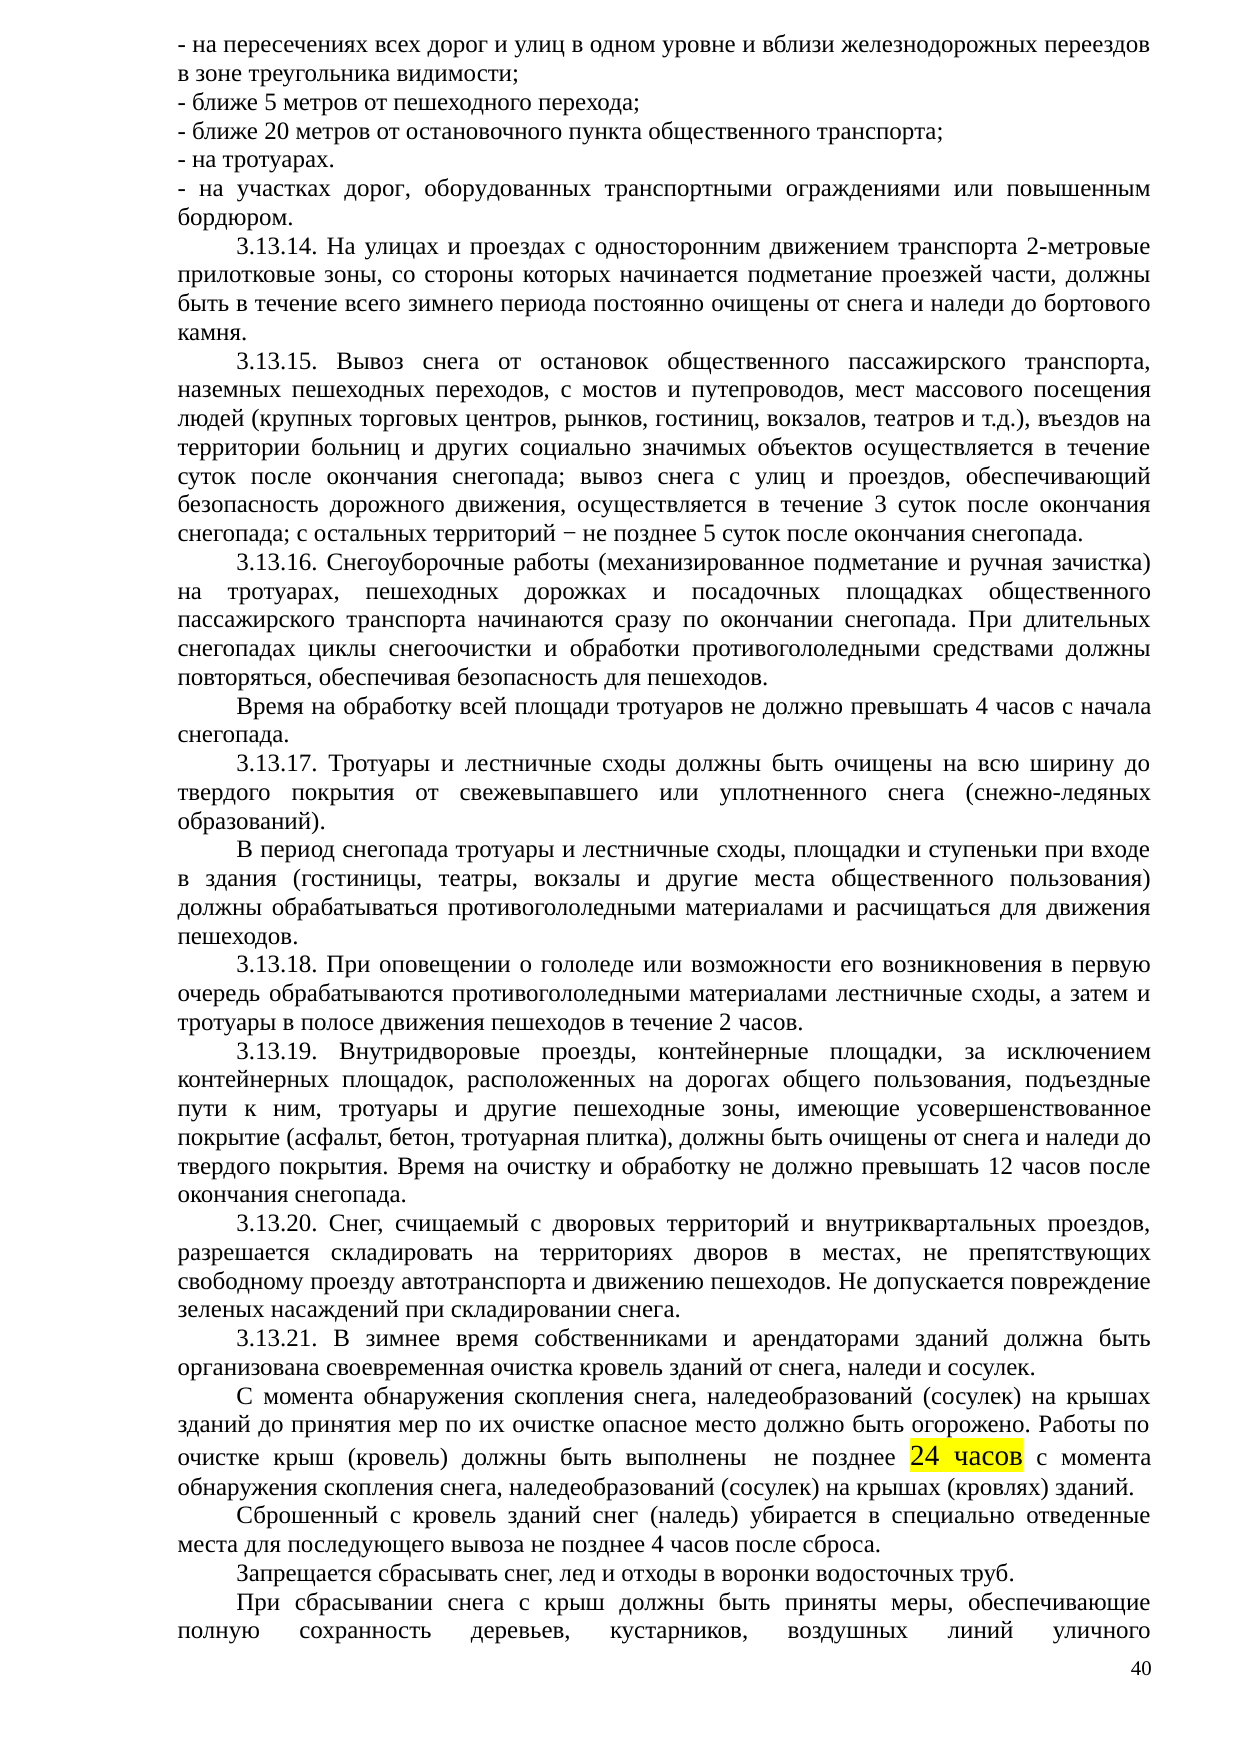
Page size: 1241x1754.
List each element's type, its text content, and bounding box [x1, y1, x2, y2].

text - ближе 20 метров от остановочного пункта общественного транспорта; [177, 116, 1152, 144]
text - на участках дорог, оборудованных транспортными ограждениями или повышенным бордюром. [177, 173, 1152, 231]
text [177, 1587, 1152, 1644]
text С момента обнаружения скопления снега, наледеобразований (сосулек) на крышах зданий до принятия мер по их очистке опасное место должно быть огорожено. Работы по очистке крыш (кровель) должны быть выполнены не позднее 24 часов с момента обнаружения скопления снега, наледеобразований (сосулек) на крышах (кровлях) зданий. [177, 1381, 1152, 1501]
text Сброшенный с кровель зданий снег (наледь) убирается в специально отведенные места для последующего вывоза не позднее 4 часов после сброса. [177, 1501, 1152, 1558]
text 3.13.15. Вывоз снега от остановок общественного пассажирского транспорта, наземных пешеходных переходов, с мостов и путепроводов, мест массового посещения людей (крупных торговых центров, рынков, гостиниц, вокзалов, театров и т.д.), въездов на территории больниц и других социально значимых объектов осуществляется в течение суток после окончания снегопада; вывоз снега с улиц и проездов, обеспечивающий безопасность дорожного движения, осуществляется в течение 3 суток после окончания снегопада; с остальных территорий − не позднее 5 суток после окончания снегопада. [177, 346, 1152, 547]
text - на пересечениях всех дорог и улиц в одном уровне и вблизи железнодорожных переездов в зоне треугольника видимости; [177, 29, 1152, 87]
text - на тротуарах. [177, 144, 1152, 173]
text 3.13.16. Снегоуборочные работы (механизированное подметание и ручная зачистка) на тротуарах, пешеходных дорожках и посадочных площадках общественного пассажирского транспорта начинаются сразу по окончании снегопада. При длительных снегопадах циклы снегоочистки и обработки противогололедными средствами должны повторяться, обеспечивая безопасность для пешеходов. [177, 547, 1152, 691]
text 3.13.20. Снег, счищаемый с дворовых территорий и внутриквартальных проездов, разрешается складировать на территориях дворов в местах, не препятствующих свободному проезду автотранспорта и движению пешеходов. Не допускается повреждение зеленых насаждений при складировании снега. [177, 1208, 1152, 1323]
text В период снегопада тротуары и лестничные сходы, площадки и ступеньки при входе в здания (гостиницы, театры, вокзалы и другие места общественного пользования) должны обрабатываться противогололедными материалами и расчищаться для движения пешеходов. [177, 834, 1152, 949]
text 3.13.21. В зимнее время собственниками и арендаторами зданий должна быть организована своевременная очистка кровель зданий от снега, наледи и сосулек. [177, 1323, 1152, 1381]
text 3.13.19. Внутридворовые проезды, контейнерные площадки, за исключением контейнерных площадок, расположенных на дорогах общего пользования, подъездные пути к ним, тротуары и другие пешеходные зоны, имеющие усовершенствованное покрытие (асфальт, бетон, тротуарная плитка), должны быть очищены от снега и наледи до твердого покрытия. Время на очистку и обработку не должно превышать 12 часов после окончания снегопада. [177, 1036, 1152, 1208]
text Запрещается сбрасывать снег, лед и отходы в воронки водосточных труб. [177, 1558, 1152, 1587]
text 3.13.18. При оповещении о гололеде или возможности его возникновения в первую очередь обрабатываются противогололедными материалами лестничные сходы, а затем и тротуары в полосе движения пешеходов в течение 2 часов. [177, 949, 1152, 1036]
text - ближе 5 метров от пешеходного перехода; [177, 87, 1152, 116]
text Время на обработку всей площади тротуаров не должно превышать 4 часов с начала снегопада. [177, 691, 1152, 748]
text 3.13.17. Тротуары и лестничные сходы должны быть очищены на всю ширину до твердого покрытия от свежевыпавшего или уплотненного снега (снежно-ледяных образований). [177, 748, 1152, 834]
text 3.13.14. На улицах и проездах с односторонним движением транспорта 2-метровые прилотковые зоны, со стороны которых начинается подметание проезжей части, должны быть в течение всего зимнего периода постоянно очищены от снега и наледи до бортового камня. [177, 231, 1152, 346]
